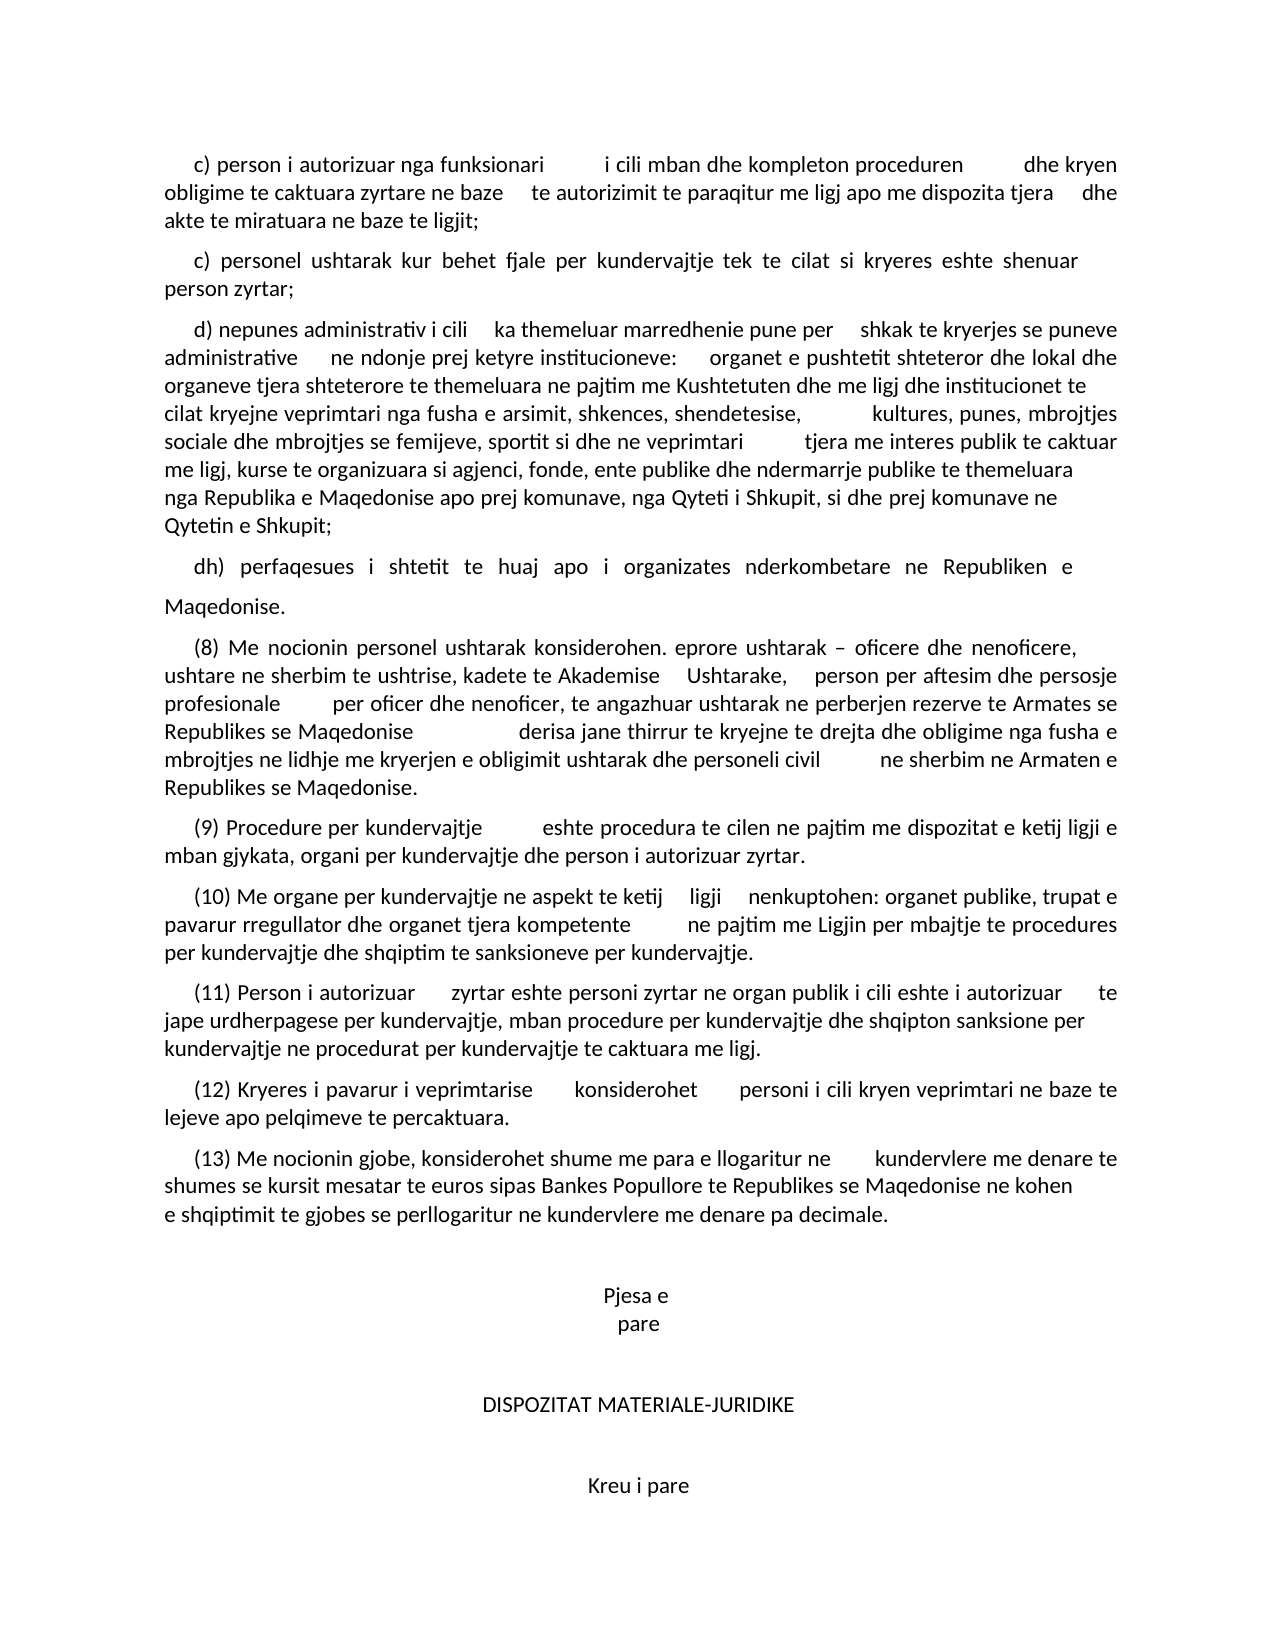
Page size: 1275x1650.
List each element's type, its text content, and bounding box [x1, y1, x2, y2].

text Pjesa e pare [588, 1281, 689, 1337]
text Maqedonise. [164, 592, 1127, 620]
text dh) perfaqesues i shtetit te huaj apo i organizates nderkombetare ne Republiken e [194, 552, 1127, 580]
text (13) Me nocionin gjobe, konsiderohet shume me para e llogaritur ne kundervlere me denare te shumes se kursit mesatar te euros sipas Bankes Popullore te Republikes se Maqedonise ne kohen e shqiptimit te gjobes se perllogaritur ne kundervlere me denare pa decimale. [164, 1144, 1117, 1228]
text c) person i autorizuar nga funksionari i cili mban dhe kompleton proceduren dhe kryen obligime te caktuara zyrtare ne baze te autorizimit te paraqitur me ligj apo me dispozita tjera dhe akte te miratuara ne baze te ligjit; [164, 150, 1117, 234]
text (11) Person i autorizuar zyrtar eshte personi zyrtar ne organ publik i cili eshte i autorizuar te jape urdherpagese per kundervajtje, mban procedure per kundervajtje dhe shqipton sanksione per kundervajtje ne procedurat per kundervajtje te caktuara me ligj. [164, 978, 1117, 1063]
text (8) Me nocionin personel ushtarak konsiderohen. eprore ushtarak – oficere dhe nenoficere, ushtare ne sherbim te ushtrise, kadete te Akademise Ushtarake, person per aftesim dhe persosje profesionale per oficer dhe nenoficer, te angazhuar ushtarak ne perberjen rezerve te Armates se Republikes se Maqedonise derisa jane thirrur te kryejne te drejta dhe obligime nga fusha e mbrojtjes ne lidhje me kryerjen e obligimit ushtarak dhe personeli civil ne sherbim ne Armaten e Republikes se Maqedonise. [164, 633, 1117, 801]
text (9) Procedure per kundervajtje eshte procedura te cilen ne pajtim me dispozitat e ketij ligji e mban gjykata, organi per kundervajtje dhe person i autorizuar zyrtar. [164, 813, 1117, 869]
text d) nepunes administrativ i cili ka themeluar marredhenie pune per shkak te kryerjes se puneve administrative ne ndonje prej ketyre institucioneve: organet e pushtetit shteteror dhe lokal dhe organeve tjera shteterore te themeluara ne pajtim me Kushtetuten dhe me ligj dhe institucionet te cilat kryejne veprimtari nga fusha e arsimit, shkences, shendetesise, kultures, punes, mbrojtjes sociale dhe mbrojtjes se femijeve, sportit si dhe ne veprimtari tjera me interes publik te caktuar me ligj, kurse te organizuara si agjenci, fonde, ente publike dhe ndermarrje publike te themeluara nga Republika e Maqedonise apo prej komunave, nga Qyteti i Shkupit, si dhe prej komunave ne Qytetin e Shkupit; [164, 315, 1117, 539]
text DISPOZITAT MATERIALE-JURIDIKE [441, 1390, 836, 1418]
text c) personel ushtarak kur behet fjale per kundervajtje tek te cilat si kryeres eshte shenuar person zyrtar; [164, 247, 1117, 303]
text (10) Me organe per kundervajtje ne aspekt te ketij ligji nenkuptohen: organet publike, trupat e pavarur rregullator dhe organet tjera kompetente ne pajtim me Ligjin per mbajtje te procedures per kundervajtje dhe shqiptim te sanksioneve per kundervajtje. [164, 882, 1117, 966]
text (12) Kryeres i pavarur i veprimtarise konsiderohet personi i cili kryen veprimtari ne baze te lejeve apo pelqimeve te percaktuara. [164, 1075, 1117, 1131]
text Kreu i pare [441, 1471, 836, 1499]
